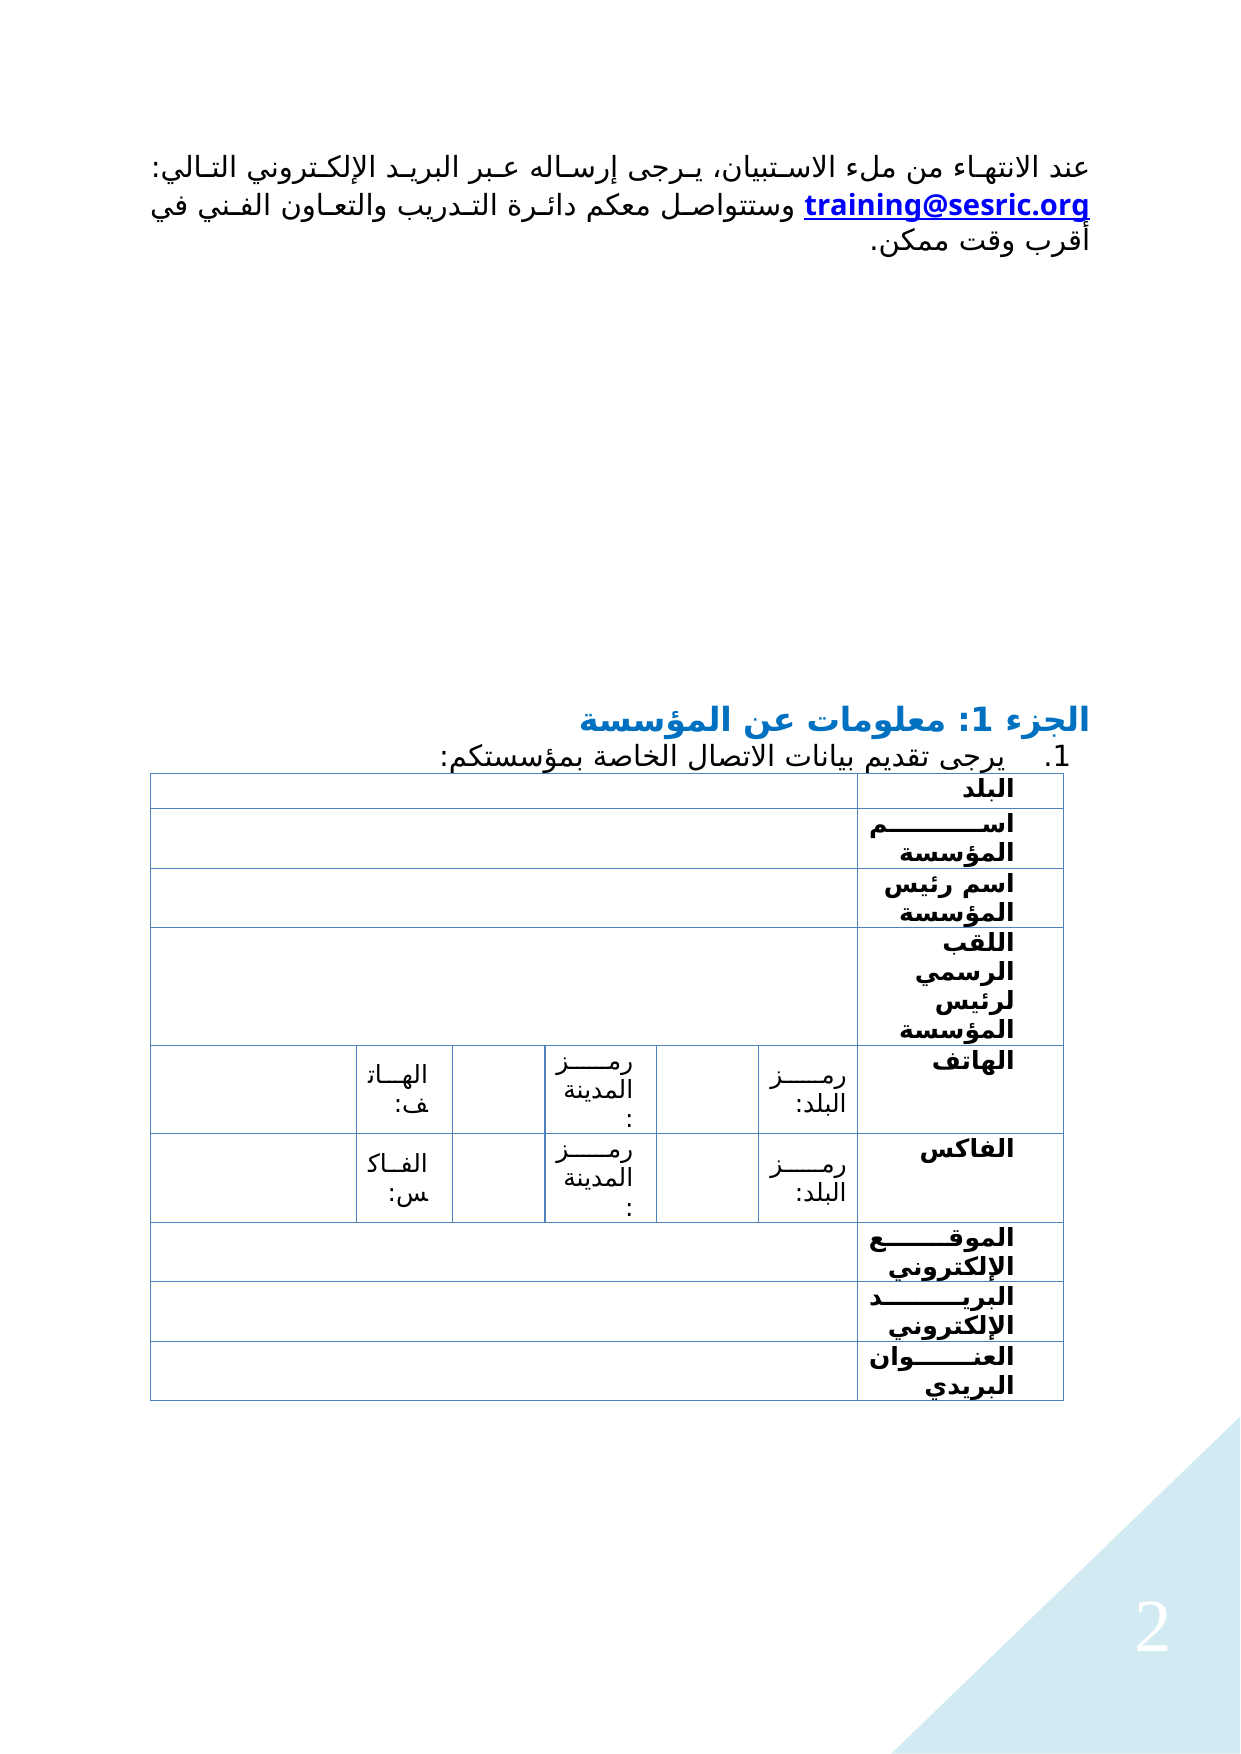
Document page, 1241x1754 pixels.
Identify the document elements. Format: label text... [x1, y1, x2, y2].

table_cell [151, 809, 857, 868]
table_cell رمز البلد: [759, 1134, 857, 1222]
table_cell اسم رئيس المؤسسة [858, 869, 1063, 927]
table_cell [151, 1134, 356, 1222]
table_cell [151, 1342, 857, 1400]
table_cell الفاكس [858, 1134, 1063, 1222]
table_cell الفاكس: [357, 1134, 452, 1222]
table_cell [657, 1046, 758, 1133]
text الجزء 1: معلومات عن المؤسسة [150, 700, 1090, 739]
table_cell [657, 1134, 758, 1222]
table_cell [453, 1046, 544, 1133]
table_cell رمز المدينة: [546, 1134, 656, 1222]
table_cell العنوان البريدي [858, 1342, 1063, 1400]
table_cell اللقب الرسمي لرئيس المؤسسة [858, 928, 1063, 1045]
table_cell اسم المؤسسة [858, 809, 1063, 868]
table_header [151, 774, 857, 808]
table_cell رمز البلد: [759, 1046, 857, 1133]
table_cell [151, 928, 857, 1045]
text عند الانتهاء من ملء الاستبيان، يرجى إرساله عبر البريد الإلكتروني التالي: training@sesric.org وستتواصل معكم دائرة التدريب والتعاون الفني في أقرب وقت ممكن. [150, 150, 1090, 258]
table_cell البريد الإلكتروني [858, 1282, 1063, 1341]
table_cell [151, 1046, 356, 1133]
list يرجى تقديم بيانات الاتصال الخاصة بمؤسستكم: [150, 739, 1043, 773]
table_cell الموقع الإلكتروني [858, 1223, 1063, 1281]
table_cell [151, 869, 857, 927]
table_cell [453, 1134, 544, 1222]
table_cell [151, 1223, 857, 1281]
table_cell الهاتف: [357, 1046, 452, 1133]
table_cell [151, 1282, 857, 1341]
table_header البلد [858, 774, 1063, 808]
table_cell الهاتف [858, 1046, 1063, 1133]
table_cell رمز المدينة: [546, 1046, 656, 1133]
